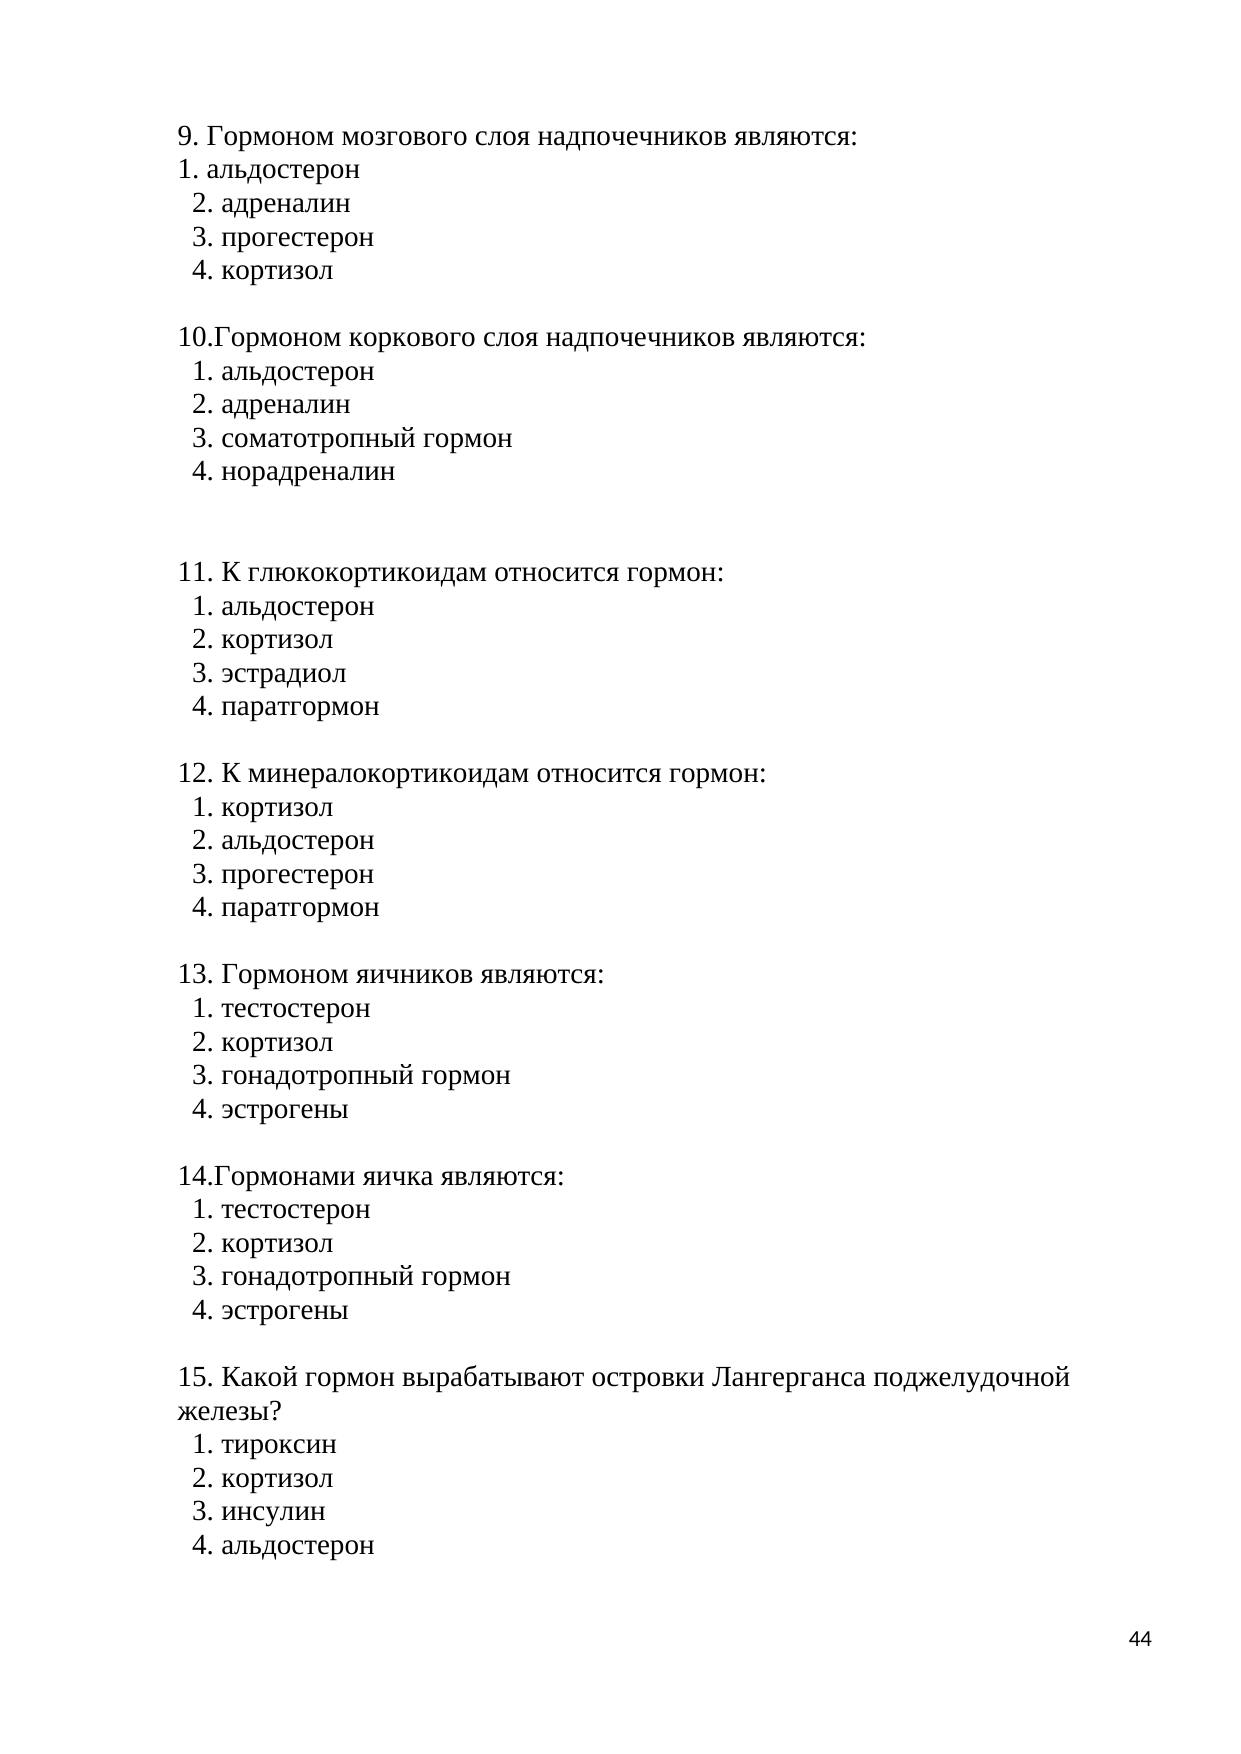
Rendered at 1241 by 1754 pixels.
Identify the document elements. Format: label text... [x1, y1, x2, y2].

text 3. прогестерон [177, 219, 1152, 252]
text 3. эстрадиол [177, 655, 1152, 688]
text 3. гонадотропный гормон [177, 1057, 1152, 1091]
text 2. кортизол [177, 1225, 1152, 1258]
text 4. паратгормон [177, 889, 1152, 923]
text 3. соматотропный гормон [177, 420, 1152, 453]
text 3. инсулин [177, 1493, 1152, 1527]
text 14.Гормонами яичка являются: [177, 1158, 1152, 1191]
text 12. К минералокортикоидам относится гормон: [177, 755, 1152, 789]
text 10.Гормоном коркового слоя надпочечников являются: [177, 319, 1152, 353]
text 1. кортизол [177, 789, 1152, 822]
text 2. кортизол [177, 1460, 1152, 1493]
text 4. альдостерон [177, 1527, 1152, 1560]
text 3. гонадотропный гормон [177, 1258, 1152, 1292]
text 4. эстрогены [177, 1292, 1152, 1326]
text 4. кортизол [177, 252, 1152, 286]
text 4. норадреналин [177, 453, 1152, 487]
text 3. прогестерон [177, 856, 1152, 889]
text 1. альдостерон [177, 152, 1152, 185]
text 2. кортизол [177, 1024, 1152, 1057]
text 2. адреналин [177, 386, 1152, 420]
text 2. адреналин [177, 185, 1152, 219]
text 1. альдостерон [177, 588, 1152, 621]
text 4. эстрогены [177, 1091, 1152, 1124]
text 11. К глюкокортикоидам относится гормон: [177, 554, 1152, 588]
text 4. паратгормон [177, 688, 1152, 722]
text 1. альдостерон [177, 353, 1152, 386]
text 13. Гормоном яичников являются: [177, 957, 1152, 990]
text 1. тестостерон [177, 990, 1152, 1024]
text 9. Гормоном мозгового слоя надпочечников являются: [177, 118, 1152, 152]
text 1. тестостерон [177, 1191, 1152, 1225]
text 15. Какой гормон вырабатывают островки Лангерганса поджелудочной железы? [177, 1359, 1152, 1426]
text 2. кортизол [177, 621, 1152, 655]
text 1. тироксин [177, 1426, 1152, 1460]
text 2. альдостерон [177, 822, 1152, 856]
